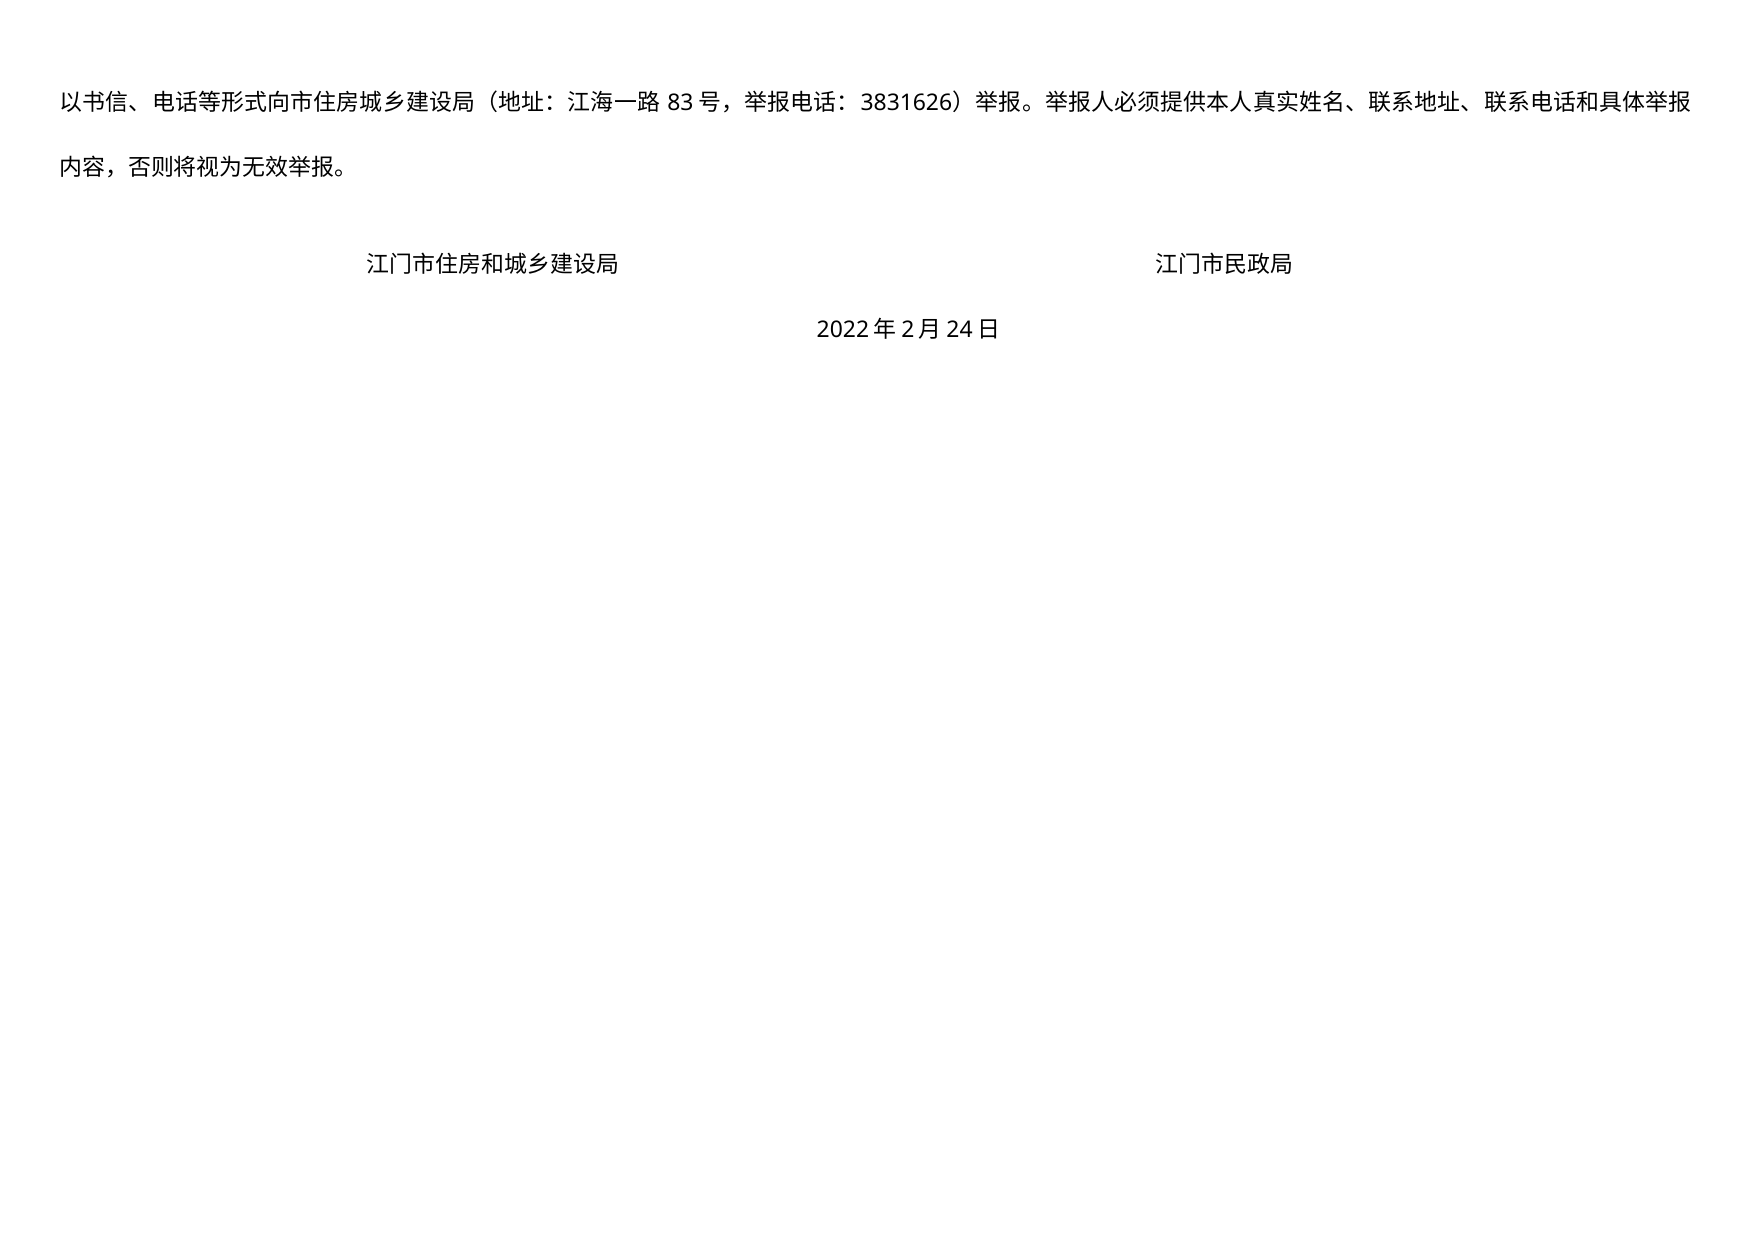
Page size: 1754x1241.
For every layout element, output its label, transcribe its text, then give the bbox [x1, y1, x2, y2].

table_cell 2022年2月24日 [59, 295, 1754, 360]
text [59, 68, 1695, 198]
table_header 江门市住房和城乡建设局 [59, 230, 926, 295]
table_header 江门市民政局 [926, 230, 1754, 295]
